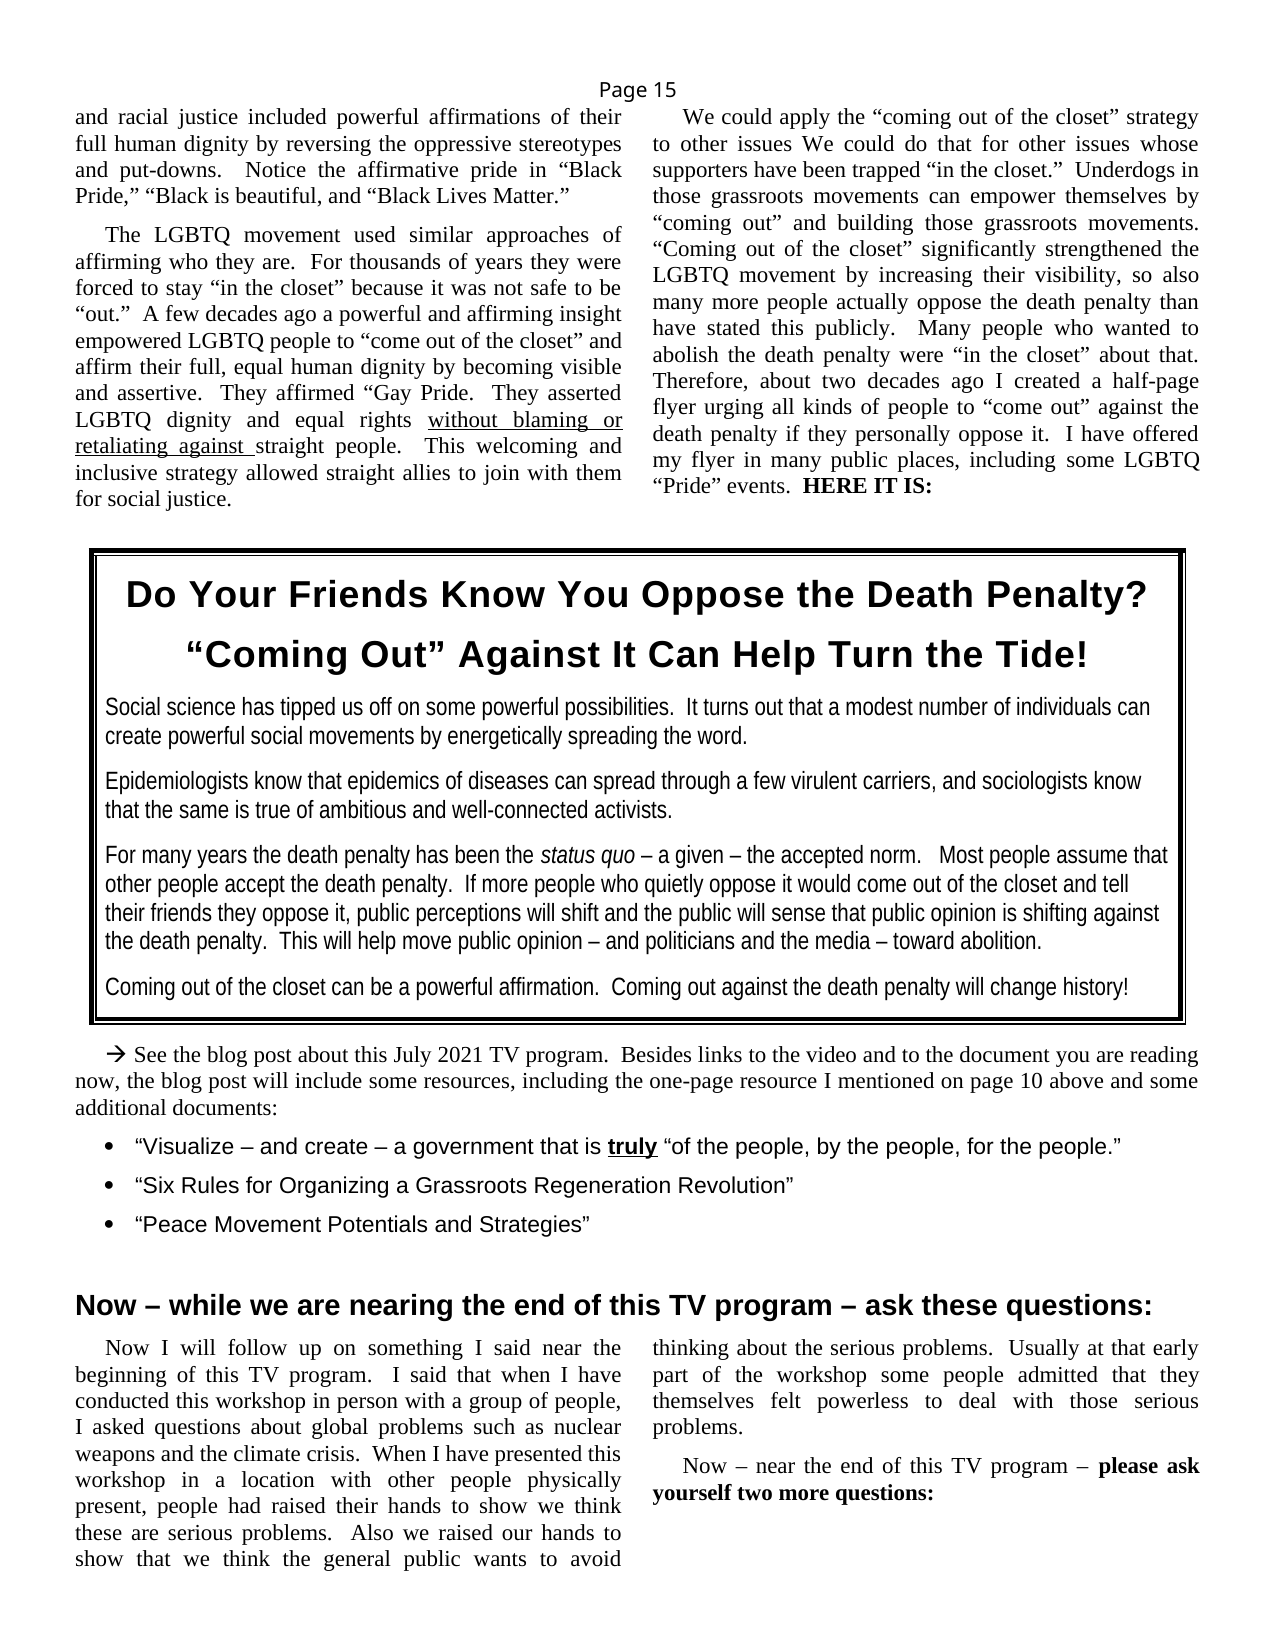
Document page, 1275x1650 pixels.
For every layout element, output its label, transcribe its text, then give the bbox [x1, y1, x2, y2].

text Epidemiologists know that epidemics of diseases can spread through a few virulent carriers, and sociologists know that the same is true of ambitious and well-connected activists. [97, 742, 1178, 816]
text “Coming Out” Against It Can Help Turn the Tide! [97, 608, 1178, 668]
text Now – near the end of this TV program – please ask yourself two more questions: [652, 1452, 1200, 1505]
text See the blog post about this July 2021 TV program. Besides links to the video and to the document you are reading now, the blog post will include some resources, including the one-page resource I mentioned on page 10 above and some additional documents: [75, 1041, 1200, 1120]
list “Six Rules for Organizing a Grassroots Regeneration Revolution” [75, 1172, 1200, 1198]
text Now I will follow up on something I said near the beginning of this TV program. I said that when I have conducted this workshop in person with a group of people, I asked questions about global problems such as nuclear weapons and the climate crisis. When I have presented this workshop in a location with other people physically present, people had raised their hands to show we think these are serious problems. Also we raised our hands to show that we think the general public wants to avoid thinking about the serious problems. Usually at that early part of the workshop some people admitted that they themselves felt powerless to deal with those serious problems. [652, 1334, 1200, 1440]
text For many years the death penalty has been the status quo – a given – the accepted norm. Most people assume that other people accept the death penalty. If more people who quietly oppose it would come out of the closet and tell their friends they oppose it, public perceptions will shift and the public will sense that public opinion is shifting against the death penalty. This will help move public opinion – and politicians and the media – toward abolition. [97, 816, 1178, 947]
text Now I will follow up on something I said near the beginning of this TV program. I said that when I have conducted this workshop in person with a group of people, I asked questions about global problems such as nuclear weapons and the climate crisis. When I have presented this workshop in a location with other people physically present, people had raised their hands to show we think these are serious problems. Also we raised our hands to show that we think the general public wants to avoid thinking about the serious problems. Usually at that early part of the workshop some people admitted that they themselves felt powerless to deal with those serious problems. [75, 1334, 622, 1571]
list “Visualize – and create – a government that is truly “of the people, by the people, for the people.” [75, 1133, 1200, 1159]
text Coming out of the closet can be a powerful affirmation. Coming out against the death penalty will change history! [97, 947, 1178, 1017]
text Now – while we are nearing the end of this TV program – ask these questions: [75, 1288, 1200, 1322]
text The LGBTQ movement used similar approaches of affirming who they are. For thousands of years they were forced to stay “in the closet” because it was not safe to be “out.” A few decades ago a powerful and affirming insight empowered LGBTQ people to “come out of the closet” and affirm their full, equal human dignity by becoming visible and assertive. They affirmed “Gay Pride. They asserted LGBTQ dignity and equal rights without blaming or retaliating against straight people. This welcoming and inclusive strategy allowed straight allies to join with them for social justice. [75, 221, 622, 511]
text We could apply the “coming out of the closet” strategy to other issues We could do that for other issues whose supporters have been trapped “in the closet.” Underdogs in those grassroots movements can empower themselves by “coming out” and building those grassroots movements. “Coming out of the closet” significantly strengthened the LGBTQ movement by increasing their visibility, so also many more people actually oppose the death penalty than have stated this publicly. Many people who wanted to abolish the death penalty were “in the closet” about that. Therefore, about two decades ago I created a half-page flyer urging all kinds of people to “come out” against the death penalty if they personally oppose it. I have offered my flyer in many public places, including some LGBTQ “Pride” events. HERE IT IS: [652, 103, 1200, 499]
text Social science has tipped us off on some powerful possibilities. It turns out that a modest number of individuals can create powerful social movements by energetically spreading the word. [97, 668, 1178, 742]
list “Peace Movement Potentials and Strategies” [75, 1211, 1200, 1237]
text Do Your Friends Know You Oppose the Death Penalty? [97, 556, 1178, 608]
